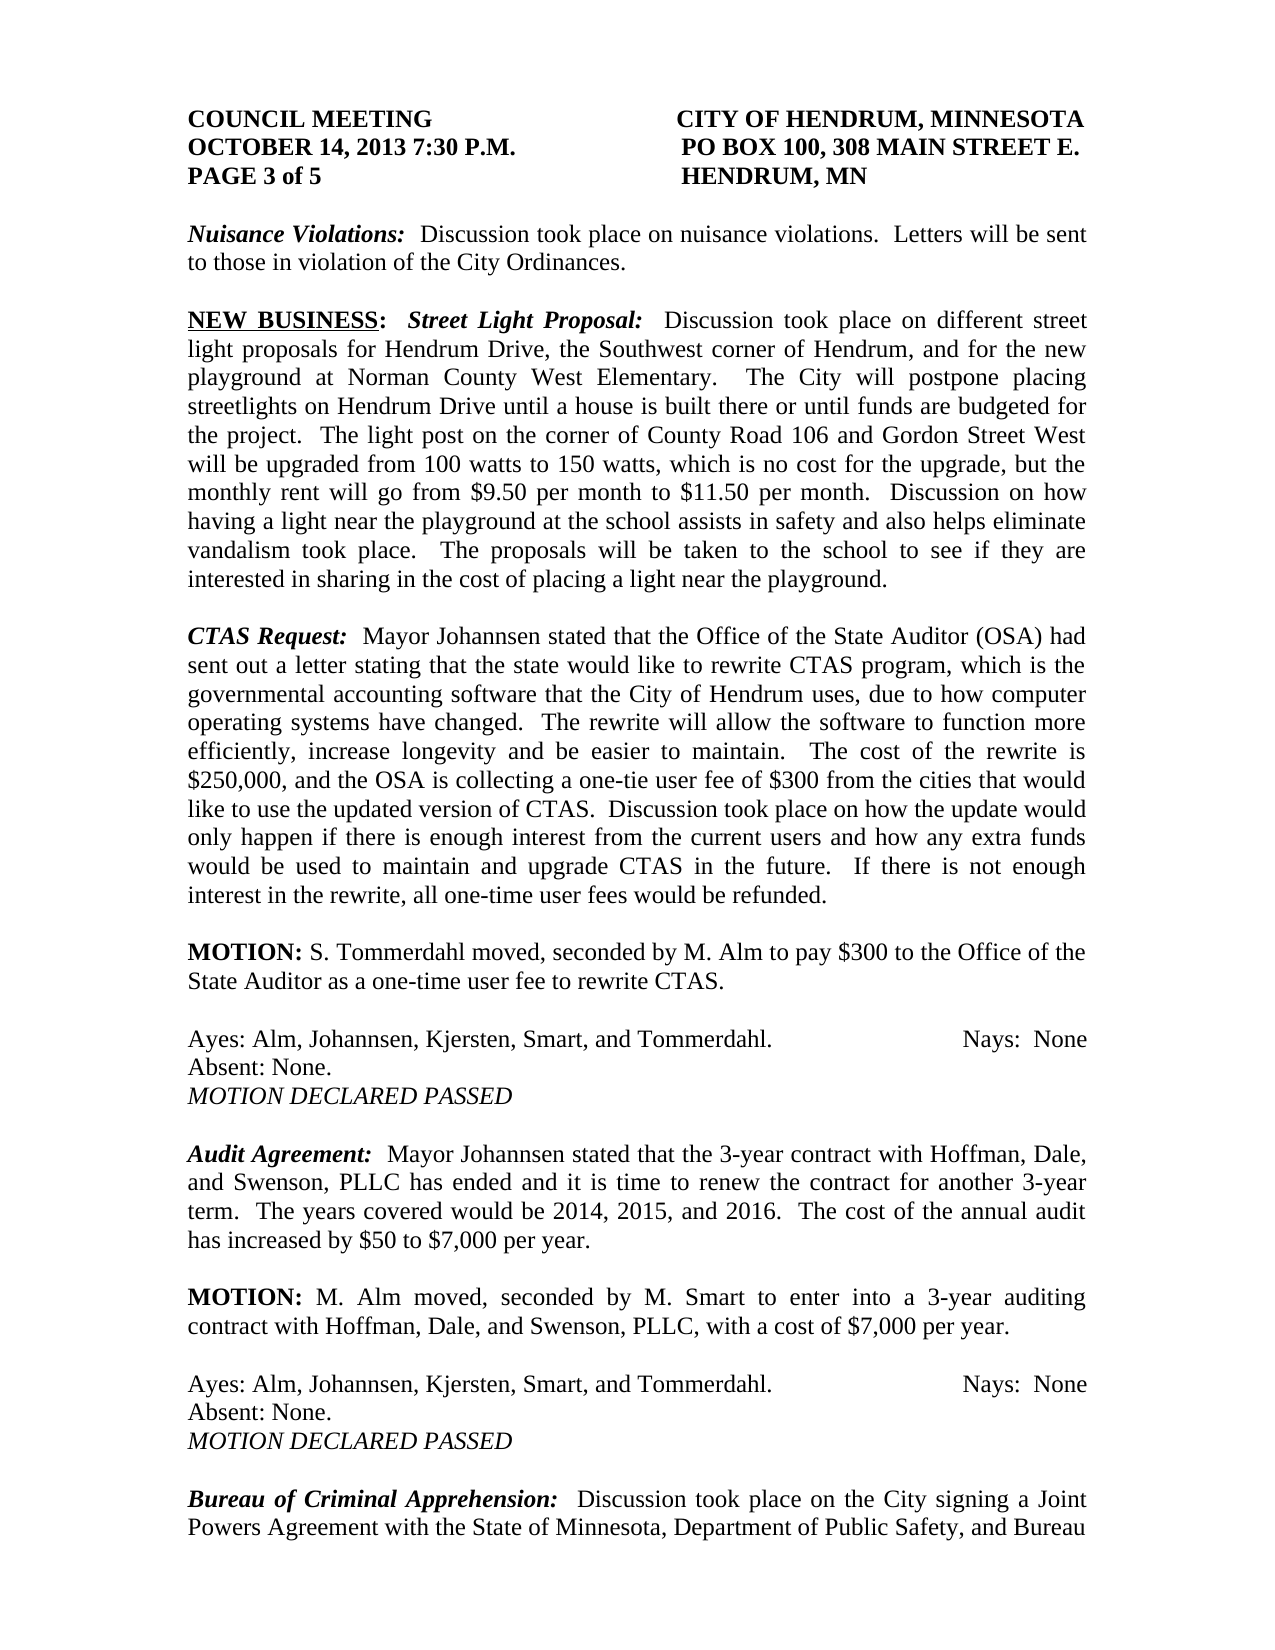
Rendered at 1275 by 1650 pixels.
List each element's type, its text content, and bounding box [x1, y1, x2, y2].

list Nuisance Violations: Discussion took place on nuisance violations. Letters will be sent to those in violation of the City Ordinances. [187, 219, 1087, 276]
text Ayes: Alm, Johannsen, Kjersten, Smart, and Tommerdahl. Nays: None [187, 1024, 1087, 1052]
text CTAS Request: Mayor Johannsen stated that the Office of the State Auditor (OSA) had sent out a letter stating that the state would like to rewrite CTAS program, which is the governmental accounting software that the City of Hendrum uses, due to how computer operating systems have changed. The rewrite will allow the software to function more efficiently, increase longevity and be easier to maintain. The cost of the rewrite is $250,000, and the OSA is collecting a one-tie user fee of $300 from the cities that would like to use the updated version of CTAS. Discussion took place on how the update would only happen if there is enough interest from the current users and how any extra funds would be used to maintain and upgrade CTAS in the future. If there is not enough interest in the rewrite, all one-time user fees would be refunded. [187, 621, 1087, 909]
text Absent: None. [187, 1397, 1087, 1426]
text Ayes: Alm, Johannsen, Kjersten, Smart, and Tommerdahl. Nays: None [187, 1369, 1087, 1397]
text Absent: None. [187, 1052, 1087, 1081]
text OCTOBER 14, 2013 7:30 P.M. PO BOX 100, 308 MAIN STREET E. [187, 132, 1087, 161]
subtitle COUNCIL MEETING CITY OF HENDRUM, MINNESOTA [187, 104, 1087, 132]
list PAGE 3 of 5 HENDRUM, MN [187, 161, 1087, 190]
text Audit Agreement: Mayor Johannsen stated that the 3-year contract with Hoffman, Dale, and Swenson, PLLC has ended and it is time to renew the contract for another 3-year term. The years covered would be 2014, 2015, and 2016. The cost of the annual audit has increased by $50 to $7,000 per year. [187, 1139, 1087, 1254]
text MOTION DECLARED PASSED [187, 1426, 1087, 1455]
text MOTION DECLARED PASSED [187, 1081, 1087, 1110]
text MOTION: M. Alm moved, seconded by M. Smart to enter into a 3-year auditing contract with Hoffman, Dale, and Swenson, PLLC, with a cost of $7,000 per year. [187, 1282, 1087, 1340]
text MOTION: S. Tommerdahl moved, seconded by M. Alm to pay $300 to the Office of the State Auditor as a one-time user fee to rewrite CTAS. [187, 937, 1087, 995]
text NEW BUSINESS: Street Light Proposal: Discussion took place on different street light proposals for Hendrum Drive, the Southwest corner of Hendrum, and for the new playground at Norman County West Elementary. The City will postpone placing streetlights on Hendrum Drive until a house is built there or until funds are budgeted for the project. The light post on the corner of County Road 106 and Gordon Street West will be upgraded from 100 watts to 150 watts, which is no cost for the upgrade, but the monthly rent will go from $9.50 per month to $11.50 per month. Discussion on how having a light near the playground at the school assists in safety and also helps eliminate vandalism took place. The proposals will be taken to the school to see if they are interested in sharing in the cost of placing a light near the playground. [187, 305, 1087, 592]
text Bureau of Criminal Apprehension: Discussion took place on the City signing a Joint Powers Agreement with the State of Minnesota, Department of Public Safety, and Bureau [187, 1484, 1087, 1541]
